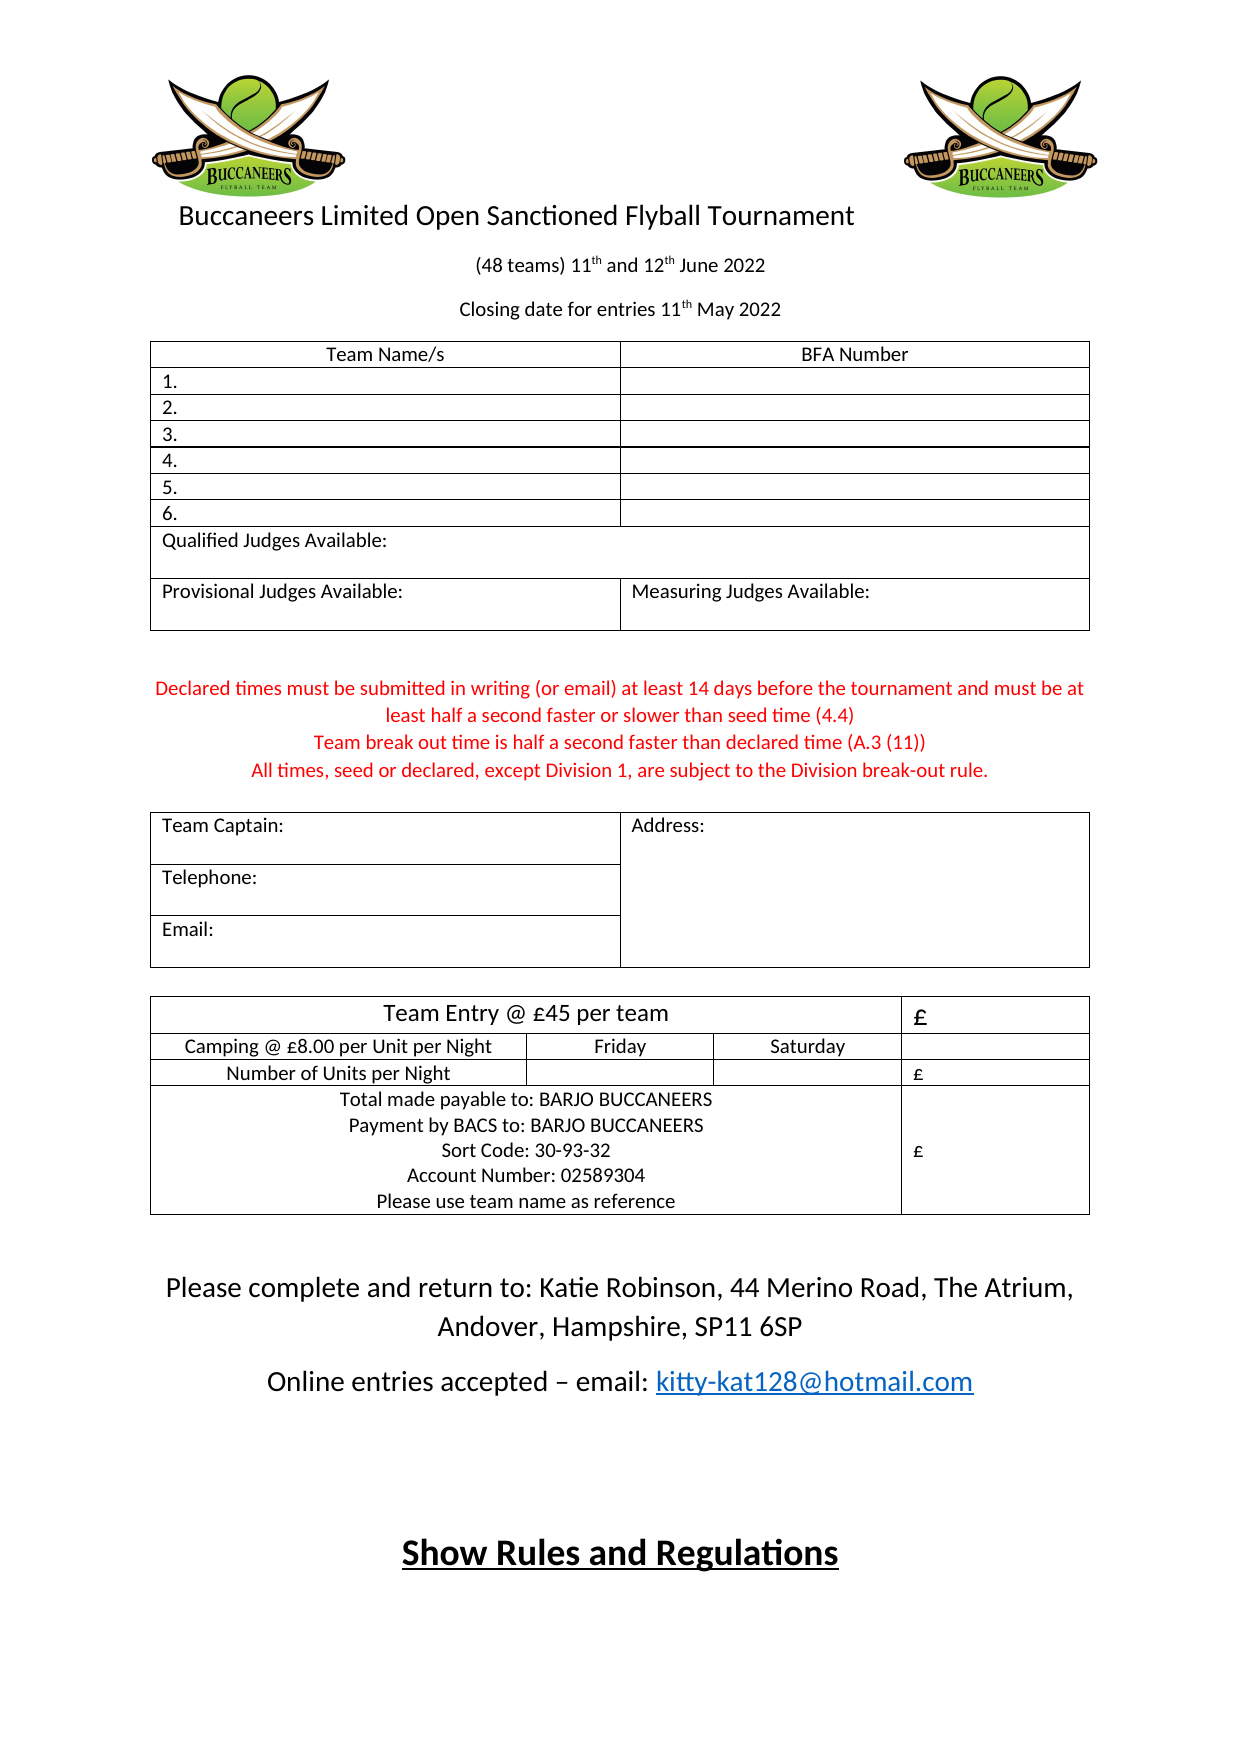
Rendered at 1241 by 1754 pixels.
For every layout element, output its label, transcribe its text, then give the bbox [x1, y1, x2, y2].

table_header Team Captain: [151, 813, 620, 863]
text All times, seed or declared, except Division 1, are subject to the Division break-out rule. [150, 757, 1090, 782]
table_cell [621, 368, 1089, 393]
table_cell [714, 1060, 901, 1085]
text Team break out time is half a second faster than declared time (A.3 (11)) [150, 729, 1090, 755]
table_cell 2. [151, 395, 620, 420]
table_cell [902, 1034, 1089, 1059]
table_cell 3. [151, 421, 620, 446]
text Declared times must be submitted in writing (or email) at least 14 days before the tournament and must be at least half a second faster or slower than seed time (4.4) [150, 675, 1090, 727]
table_cell 5. [151, 474, 620, 499]
text Buccaneers Limited Open Sanctioned Flyball Tournament [150, 197, 1090, 233]
table_cell Camping @ £8.00 per Unit per Night [151, 1034, 526, 1059]
text (48 teams) 11th and 12th June 2022 [150, 252, 1090, 278]
table_cell Number of Units per Night [151, 1060, 526, 1085]
table_header BFA Number [621, 342, 1089, 367]
text Please complete and return to: Katie Robinson, 44 Merino Road, The Atrium, Andover, Hampshire, SP11 6SP [150, 1269, 1090, 1344]
table_cell £ [902, 1086, 1089, 1213]
picture [150, 73, 347, 198]
table_cell 4. [151, 448, 620, 473]
table_cell Email: [151, 916, 620, 967]
table_cell [621, 474, 1089, 499]
table_cell [621, 448, 1089, 473]
table_header Team Entry @ £45 per team [151, 997, 901, 1032]
picture [902, 75, 1099, 199]
table_header £ [902, 997, 1089, 1032]
table_cell Measuring Judges Available: [621, 579, 1089, 629]
table_cell Friday [527, 1034, 713, 1059]
table_cell 6. [151, 500, 620, 526]
table_cell 1. [151, 368, 620, 393]
table_cell Qualified Judges Available: [151, 527, 1089, 578]
table_cell Telephone: [151, 865, 620, 915]
table_cell [621, 500, 1089, 526]
text Closing date for entries 11th May 2022 [150, 297, 1090, 322]
text Show Rules and Regulations [150, 1528, 1090, 1574]
table_cell [621, 395, 1089, 420]
table_cell [527, 1060, 713, 1085]
text Online entries accepted – email: kitty-kat128@hotmail.com [150, 1363, 1090, 1399]
table_cell [621, 421, 1089, 446]
table_cell Saturday [714, 1034, 901, 1059]
table_header Address: [621, 813, 1089, 967]
table_cell Provisional Judges Available: [151, 579, 620, 629]
table_header Team Name/s [151, 342, 620, 367]
table_cell £ [902, 1060, 1089, 1085]
table_cell Total made payable to: BARJO BUCCANEERS Payment by BACS to: BARJO BUCCANEERS Sort Code: 30-93-32 Account Number: 02589304 Please use team name as reference [151, 1086, 901, 1213]
